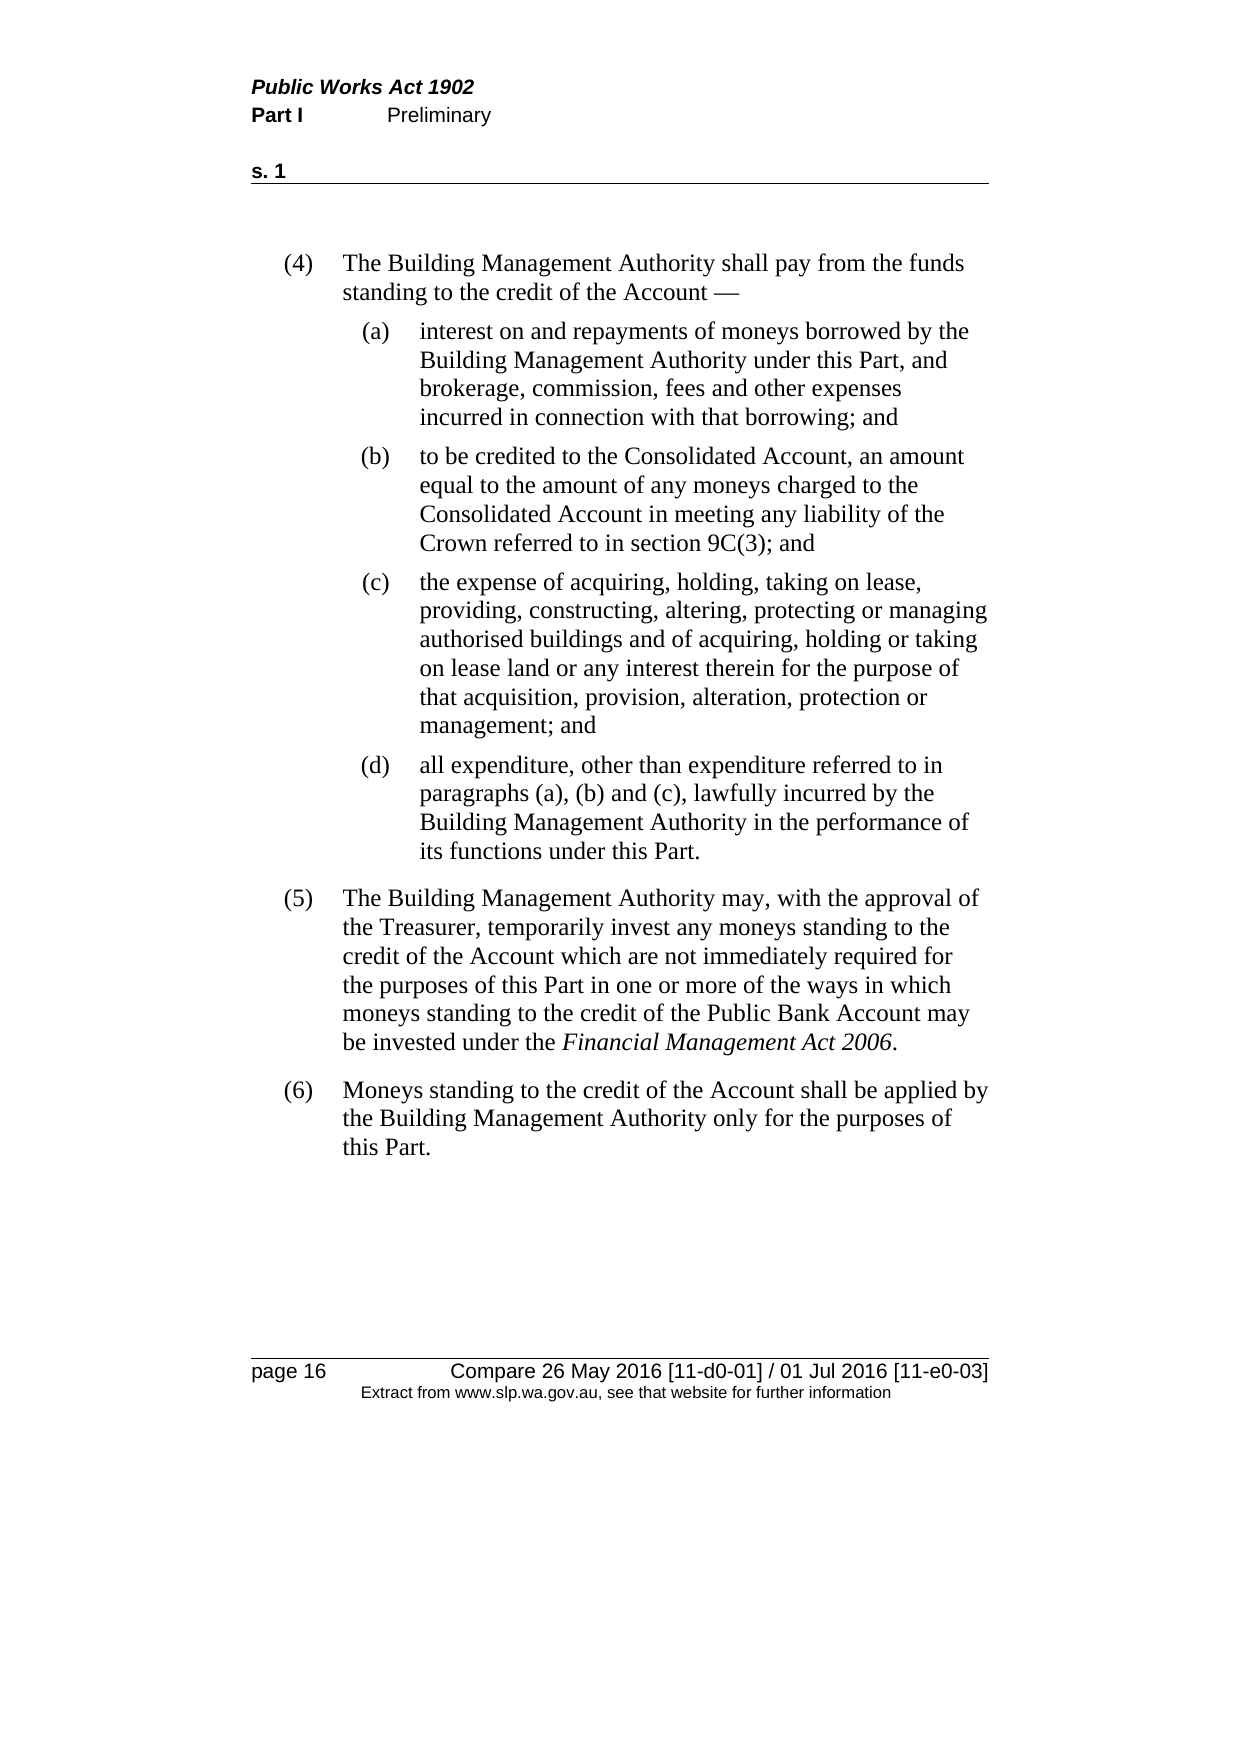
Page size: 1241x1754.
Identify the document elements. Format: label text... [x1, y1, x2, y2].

text (a) interest on and repayments of moneys borrowed by the Building Management Authority under this Part, and brokerage, commission, fees and other expenses incurred in connection with that borrowing; and [251, 316, 989, 431]
text (d) all expenditure, other than expenditure referred to in paragraphs (a), (b) and (c), lawfully incurred by the Building Management Authority in the performance of its functions under this Part. [251, 750, 989, 865]
text (6) Moneys standing to the credit of the Account shall be applied by the Building Management Authority only for the purposes of this Part. [251, 1075, 989, 1161]
text (c) the expense of acquiring, holding, taking on lease, providing, constructing, altering, protecting or managing authorised buildings and of acquiring, holding or taking on lease land or any interest therein for the purpose of that acquisition, provision, alteration, protection or management; and [251, 567, 989, 739]
text (4) The Building Management Authority shall pay from the funds standing to the credit of the Account — [251, 248, 989, 306]
text (b) to be credited to the Consolidated Account, an amount equal to the amount of any moneys charged to the Consolidated Account in meeting any liability of the Crown referred to in section 9C(3); and [251, 441, 989, 556]
text (5) The Building Management Authority may, with the approval of the Treasurer, temporarily invest any moneys standing to the credit of the Account which are not immediately required for the purposes of this Part in one or more of the ways in which moneys standing to the credit of the Public Bank Account may be invested under the Financial Management Act 2006. [251, 883, 989, 1056]
